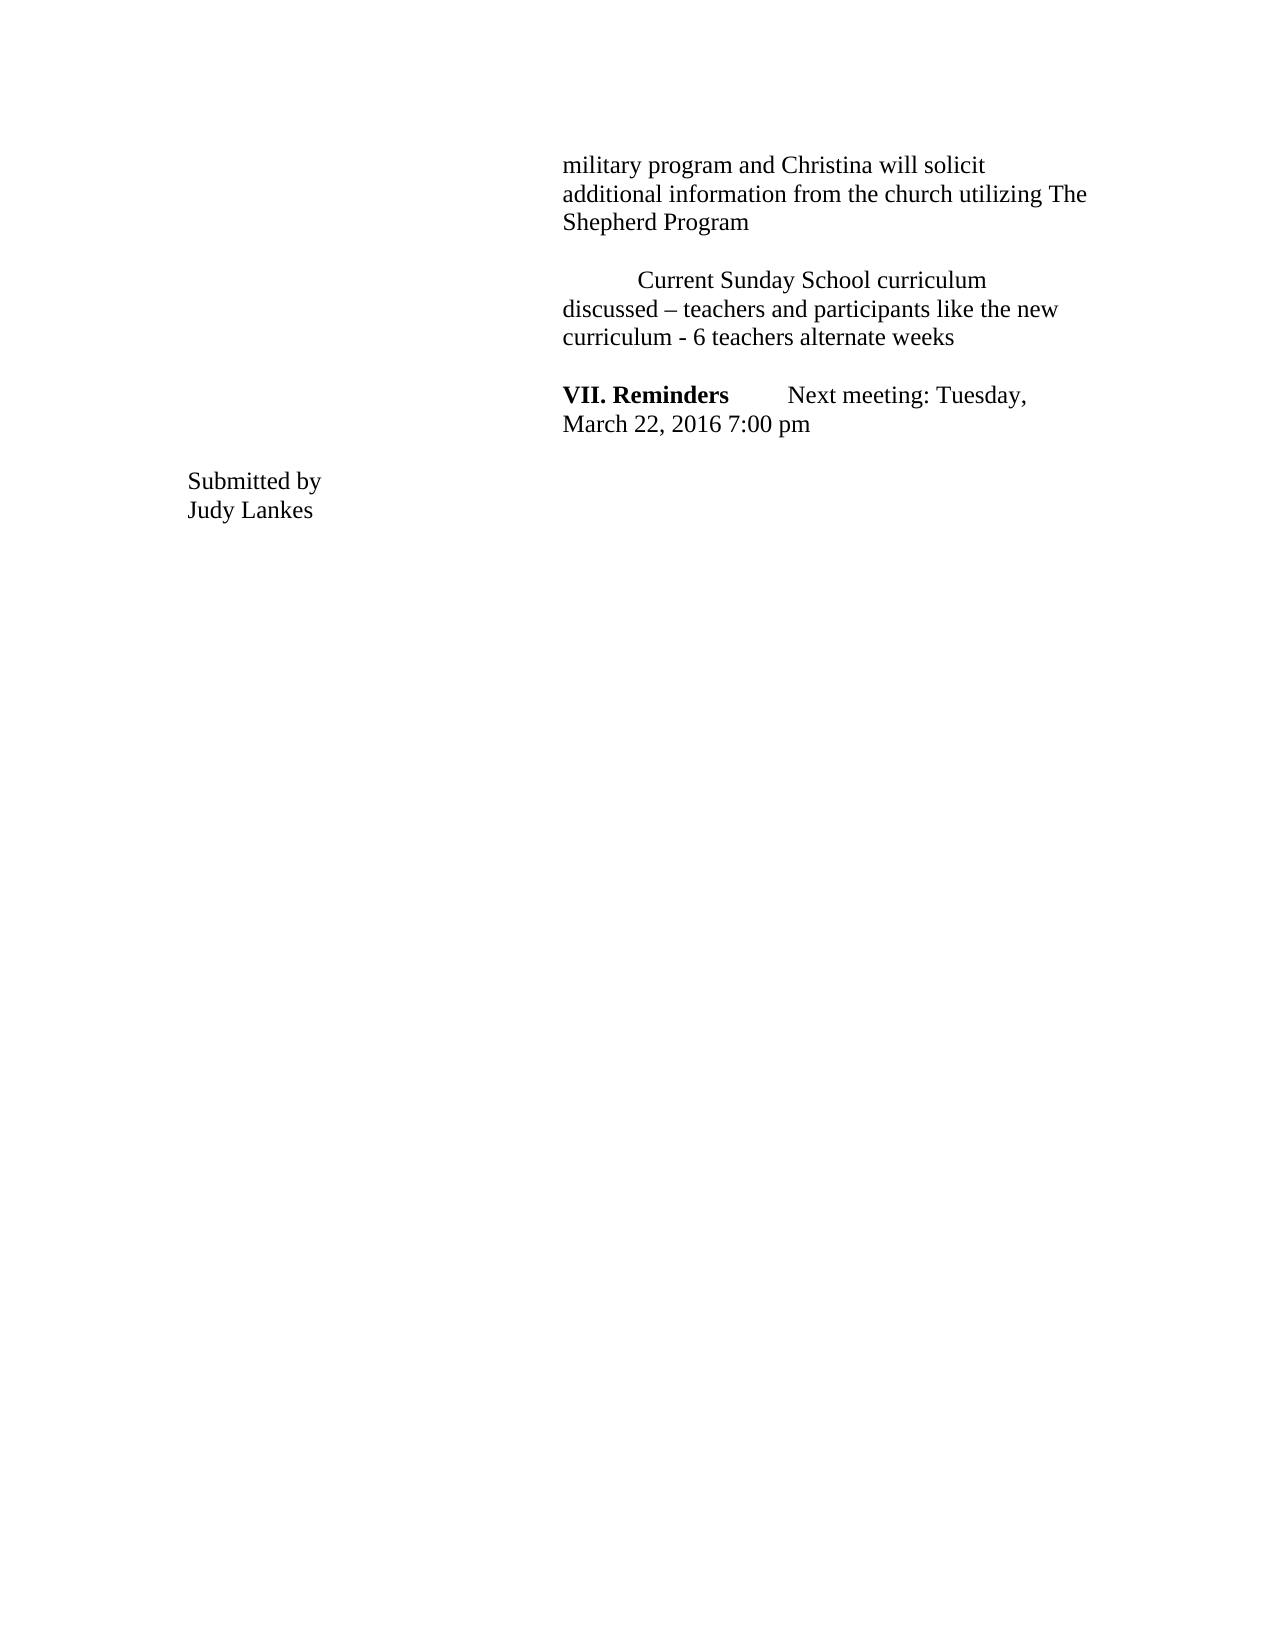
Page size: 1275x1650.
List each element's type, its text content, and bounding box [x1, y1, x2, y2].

text VII. Reminders Next meeting: Tuesday, March 22, 2016 7:00 pm [562, 380, 1087, 437]
text Current Sunday School curriculum discussed – teachers and participants like the new curriculum - 6 teachers alternate weeks [562, 265, 1087, 351]
text Submitted by [187, 466, 1087, 495]
text Judy Lankes [187, 495, 1087, 524]
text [562, 150, 1087, 236]
